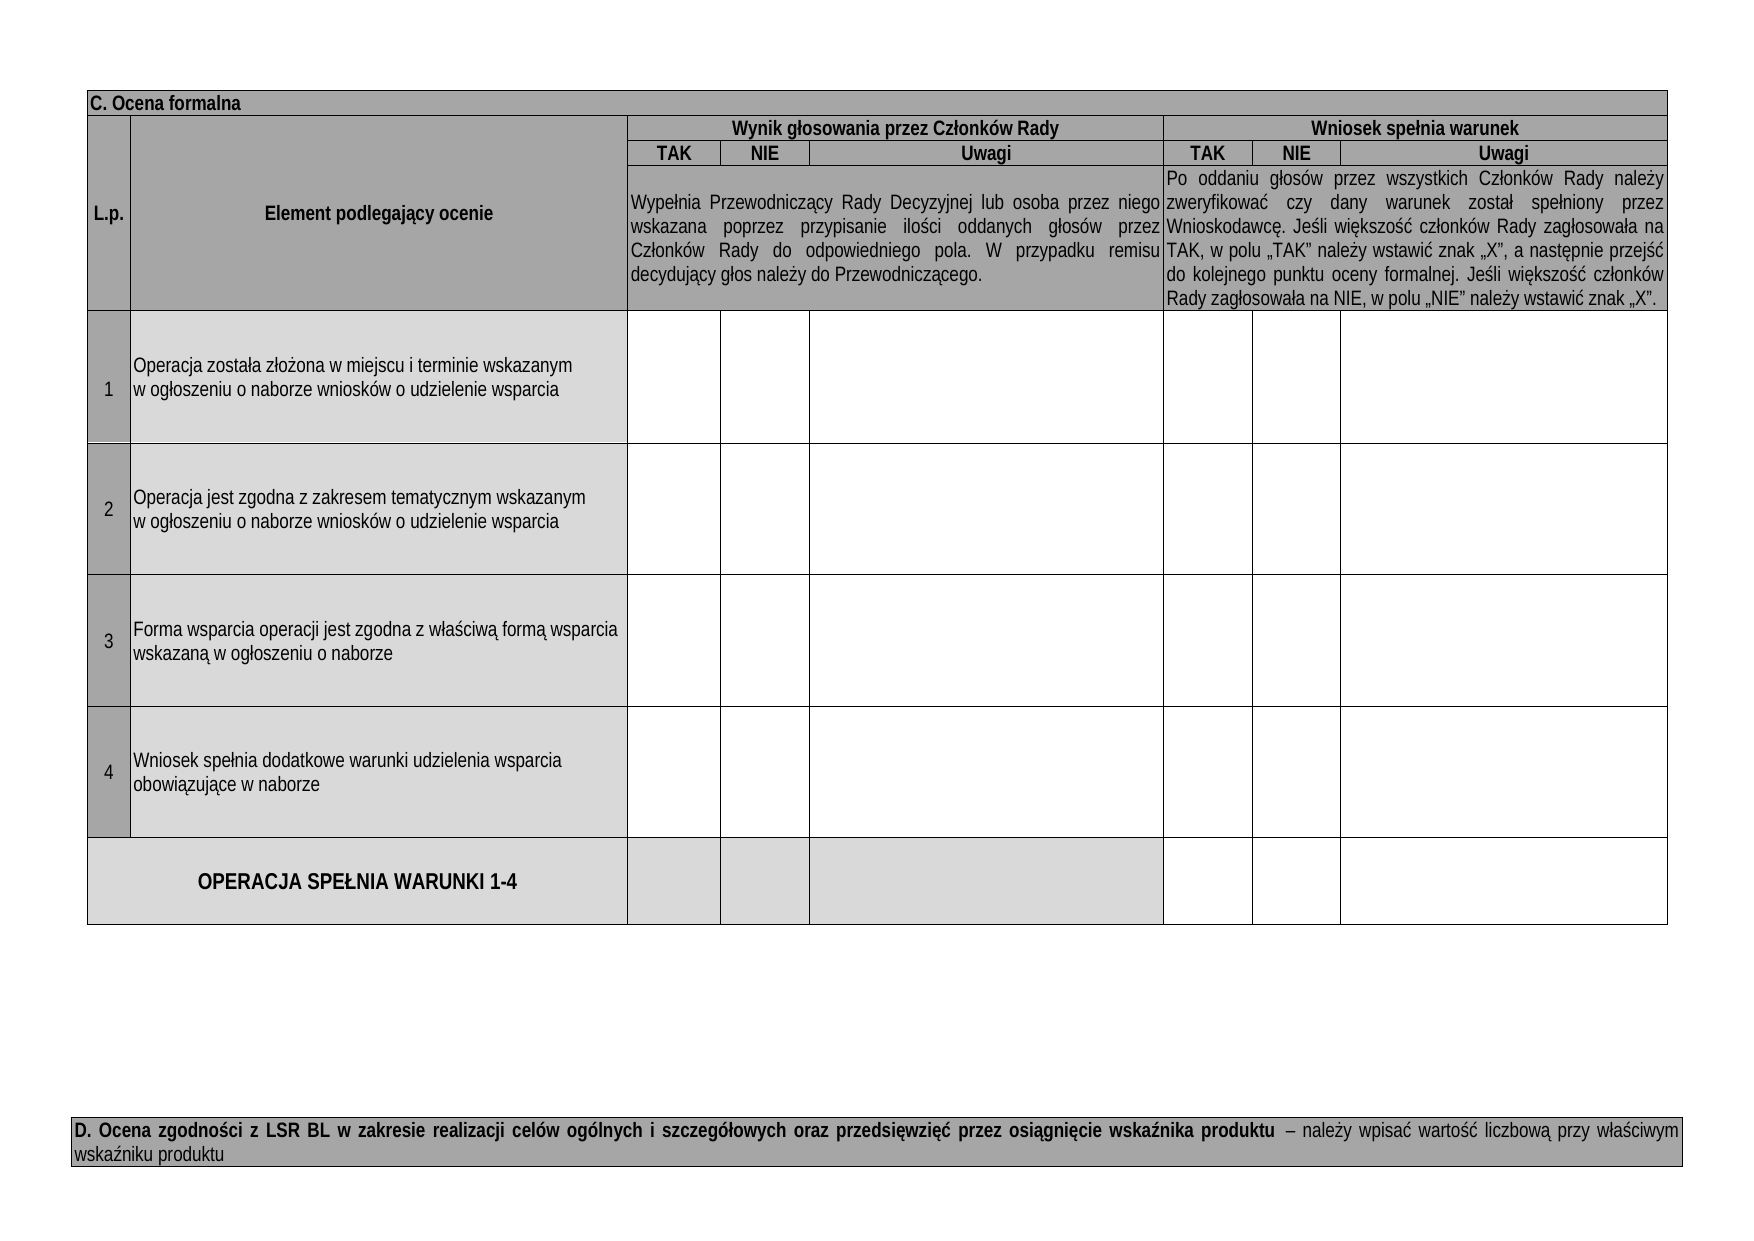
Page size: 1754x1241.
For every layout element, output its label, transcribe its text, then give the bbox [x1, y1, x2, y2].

table_cell OPERACJA SPEŁNIA WARUNKI 1-4 [88, 838, 627, 924]
table_cell Wniosek spełnia dodatkowe warunki udzielenia wsparcia obowiązujące w naborze [131, 707, 627, 837]
table_cell [810, 838, 1163, 924]
table_cell [628, 444, 720, 574]
table_cell 3 [88, 575, 130, 706]
table_cell [1164, 444, 1252, 574]
table_cell 2 [88, 444, 130, 574]
table_cell [1341, 838, 1667, 924]
table_cell [721, 707, 809, 837]
table_cell [628, 311, 720, 442]
table_cell L.p. [88, 116, 130, 310]
table_cell Wniosek spełnia warunek [1164, 116, 1667, 140]
table_cell Po oddaniu głosów przez wszystkich Członków Rady należy zweryfikować czy dany warunek został spełniony przez Wnioskodawcę. Jeśli większość członków Rady zagłosowała na TAK, w polu „TAK” należy wstawić znak „X”, a następnie przejść do kolejnego punktu oceny formalnej. Jeśli większość członków Rady zagłosowała na NIE, w polu „NIE” należy wstawić znak „X”. [1164, 166, 1667, 310]
table_cell Operacja jest zgodna z zakresem tematycznym wskazanym w ogłoszeniu o naborze wniosków o udzielenie wsparcia [131, 444, 627, 574]
table_cell [810, 707, 1163, 837]
table_header C. Ocena formalna [88, 91, 1667, 115]
table_cell [1253, 575, 1340, 706]
table_cell 4 [88, 707, 130, 837]
table_cell Uwagi [810, 141, 1163, 165]
table_cell TAK [1164, 141, 1252, 165]
table_cell [1253, 311, 1340, 442]
table_cell [810, 444, 1163, 574]
table_cell TAK [628, 141, 720, 165]
table_cell [628, 707, 720, 837]
table_cell [721, 838, 809, 924]
table_header D. Ocena zgodności z LSR BL w zakresie realizacji celów ogólnych i szczegółowych oraz przedsięwzięć przez osiągnięcie wskaźnika produktu – należy wpisać wartość liczbową przy właściwym wskaźniku produktu [72, 1118, 1682, 1166]
table_cell 1 [88, 311, 130, 442]
table_cell [1341, 707, 1667, 837]
table_cell Wynik głosowania przez Członków Rady [628, 116, 1163, 140]
table_cell [1164, 707, 1252, 837]
table_cell [721, 575, 809, 706]
table_cell Wypełnia Przewodniczący Rady Decyzyjnej lub osoba przez niego wskazana poprzez przypisanie ilości oddanych głosów przez Członków Rady do odpowiedniego pola. W przypadku remisu decydujący głos należy do Przewodniczącego. [628, 166, 1163, 310]
table_cell [628, 838, 720, 924]
table_cell [721, 311, 809, 442]
table_cell [1341, 444, 1667, 574]
table_cell Uwagi [1341, 141, 1667, 165]
table_cell [1164, 311, 1252, 442]
table_cell Forma wsparcia operacji jest zgodna z właściwą formą wsparcia wskazaną w ogłoszeniu o naborze [131, 575, 627, 706]
table_cell [1253, 707, 1340, 837]
table_cell Element podlegający ocenie [131, 116, 627, 310]
table_cell [1253, 838, 1340, 924]
table_cell Operacja została złożona w miejscu i terminie wskazanym w ogłoszeniu o naborze wniosków o udzielenie wsparcia [131, 311, 627, 442]
table_cell [628, 575, 720, 706]
table_cell NIE [721, 141, 809, 165]
table_cell [810, 575, 1163, 706]
table_cell [1341, 311, 1667, 442]
table_cell [1164, 838, 1252, 924]
table_cell [810, 311, 1163, 442]
table_cell [1164, 575, 1252, 706]
table_cell [1341, 575, 1667, 706]
table_cell [721, 444, 809, 574]
table_cell [1253, 444, 1340, 574]
table_cell NIE [1253, 141, 1340, 165]
